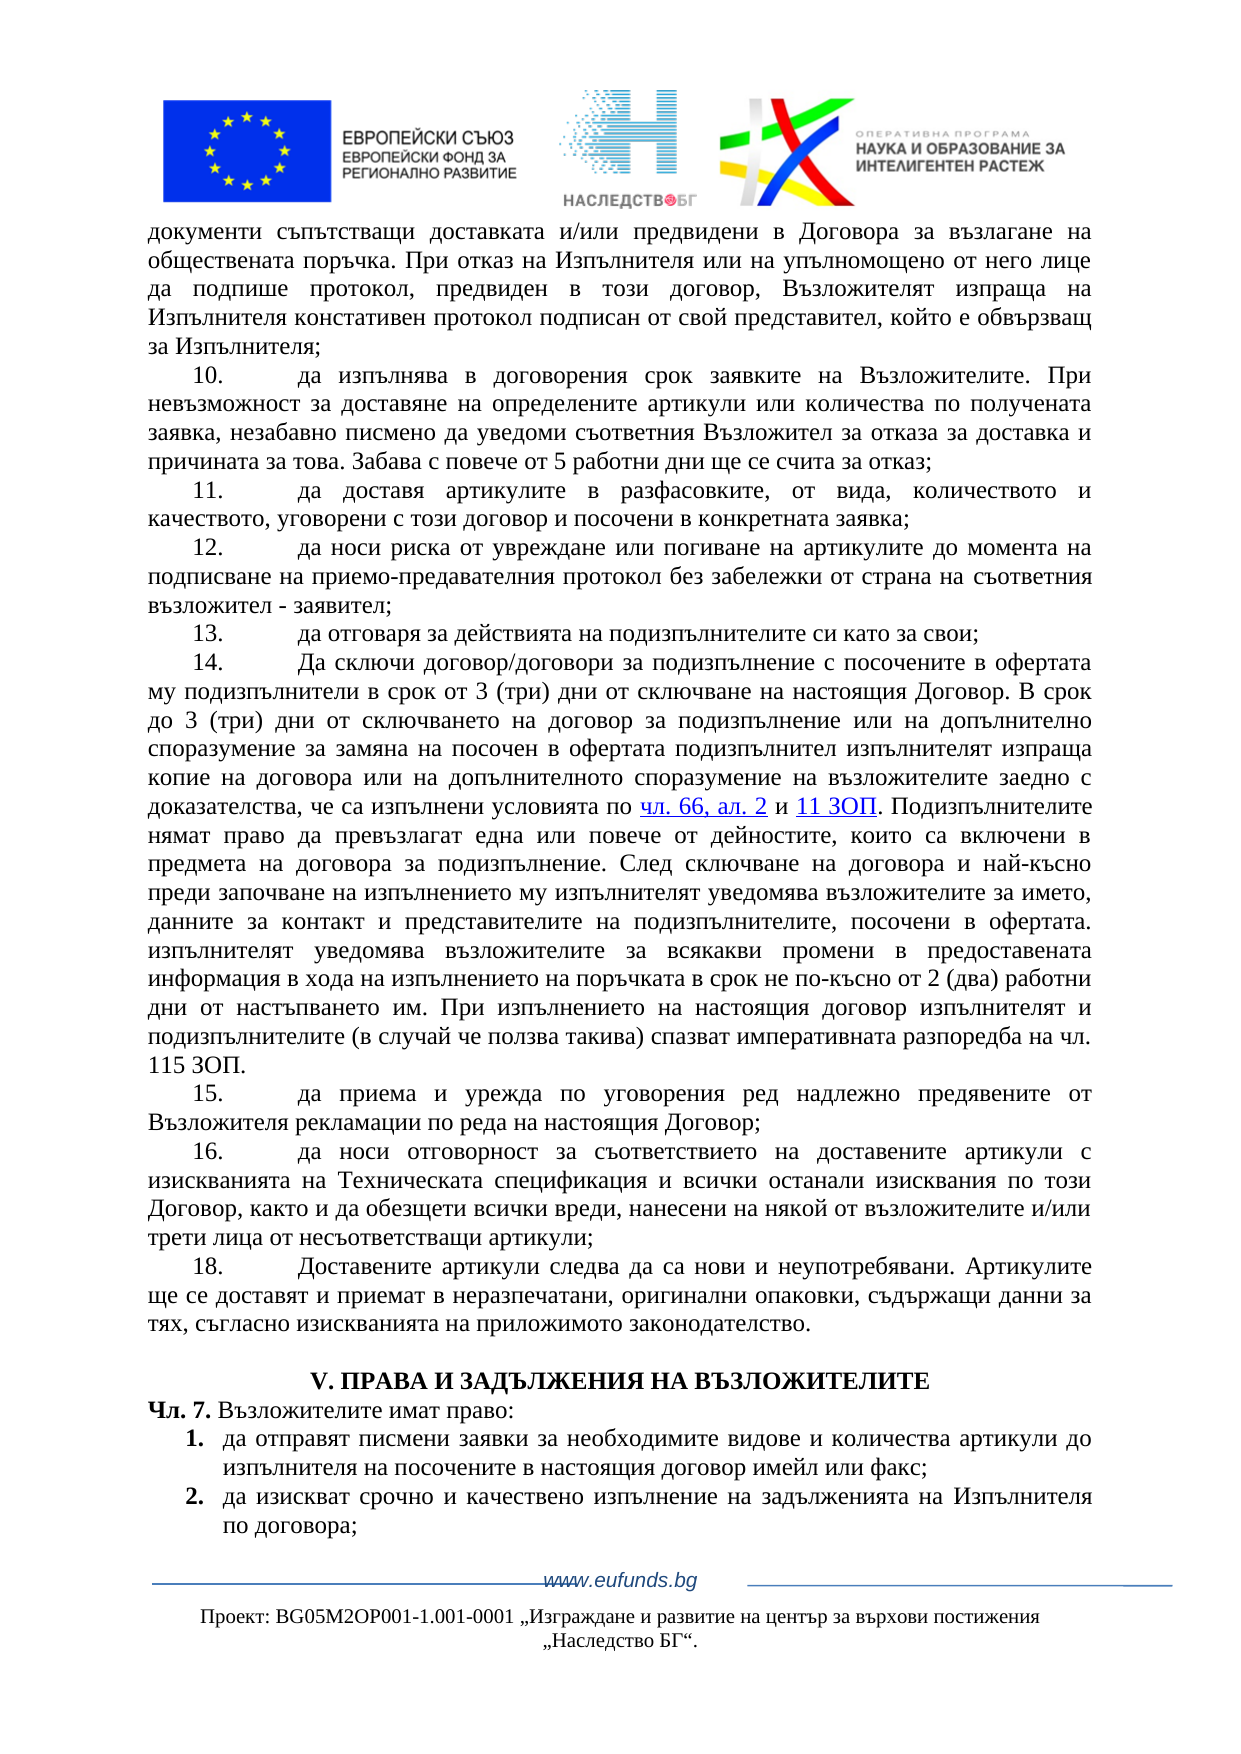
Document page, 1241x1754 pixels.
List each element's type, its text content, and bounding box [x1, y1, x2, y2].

text 12. да носи риска от увреждане или погиване на артикулите до момента на подписване на приемо-предавателния протокол без забележки от страна на съответния възложител - заявител; [148, 532, 1093, 618]
text Чл. 7. Възложителите имат право: [148, 1395, 1093, 1423]
text 14. Да сключи договор/договори за подизпълнение с посочените в офертата му подизпълнители в срок от 3 (три) дни от сключване на настоящия Договор. В срок до 3 (три) дни от сключването на договор за подизпълнение или на допълнително споразумение за замяна на посочен в офертата подизпълнител изпълнителят изпраща копие на договора или на допълнителното споразумение на възложителите заедно с доказателства, че са изпълнени условията по чл. 66, ал. 2 и 11 ЗОП. Подизпълнителите нямат право да превъзлагат една или повече от дейностите, които са включени в предмета на договора за подизпълнение. След сключване на договора и най-късно преди започване на изпълнението му изпълнителят уведомява възложителите за името, данните за контакт и представителите на подизпълнителите, посочени в офертата. изпълнителят уведомява възложителите за всякакви промени в предоставената информация в хода на изпълнението на поръчката в срок не по-късно от 2 (два) работни дни от настъпването им. При изпълнението на настоящия договор изпълнителят и подизпълнителите (в случай че ползва такива) спазват императивната разпоредба на чл. 115 ЗОП. [148, 647, 1093, 1078]
text 16. да носи отговорност за съответствието на доставените артикули с изискванията на Техническата спецификация и всички останали изисквания по този Договор, както и да обезщети всички вреди, нанесени на някой от възложителите и/или трети лица от несъответстващи артикули; [148, 1136, 1093, 1251]
text 13. да отговаря за действията на подизпълнителите си като за свои; [148, 618, 1093, 647]
picture [147, 73, 1070, 216]
list да изискват срочно и качествено изпълнение на задълженията на Изпълнителя по договора; [185, 1481, 1093, 1538]
text 11. да доставя артикулите в разфасовките, от вида, количеството и качеството, уговорени с този договор и посочени в конкретната заявка; [148, 475, 1093, 532]
text 15. да приема и урежда по уговорения ред надлежно предявените от Възложителя рекламации по реда на настоящия Договор; [148, 1078, 1093, 1136]
list да отправят писмени заявки за необходимите видове и количества артикули до изпълнителя на посочените в настоящия договор имейл или факс; [185, 1423, 1093, 1481]
text V. ПРАВА И ЗАДЪЛЖЕНИЯ НА ВЪЗЛОЖИТЕЛИТЕ [148, 1366, 1093, 1395]
text 10. да изпълнява в договорения срок заявките на Възложителите. При невъзможност за доставяне на определените артикули или количества по получената заявка, незабавно писмено да уведоми съответния Възложител за отказа за доставка и причината за това. Забава с повече от 5 работни дни ще се счита за отказ; [148, 360, 1093, 475]
text 18. Доставените артикули следва да са нови и неупотребявани. Артикулите ще се доставят и приемат в неразпечатани, оригинални опаковки, съдържащи данни за тях, съгласно изискванията на приложимото законодателство. [148, 1251, 1093, 1337]
